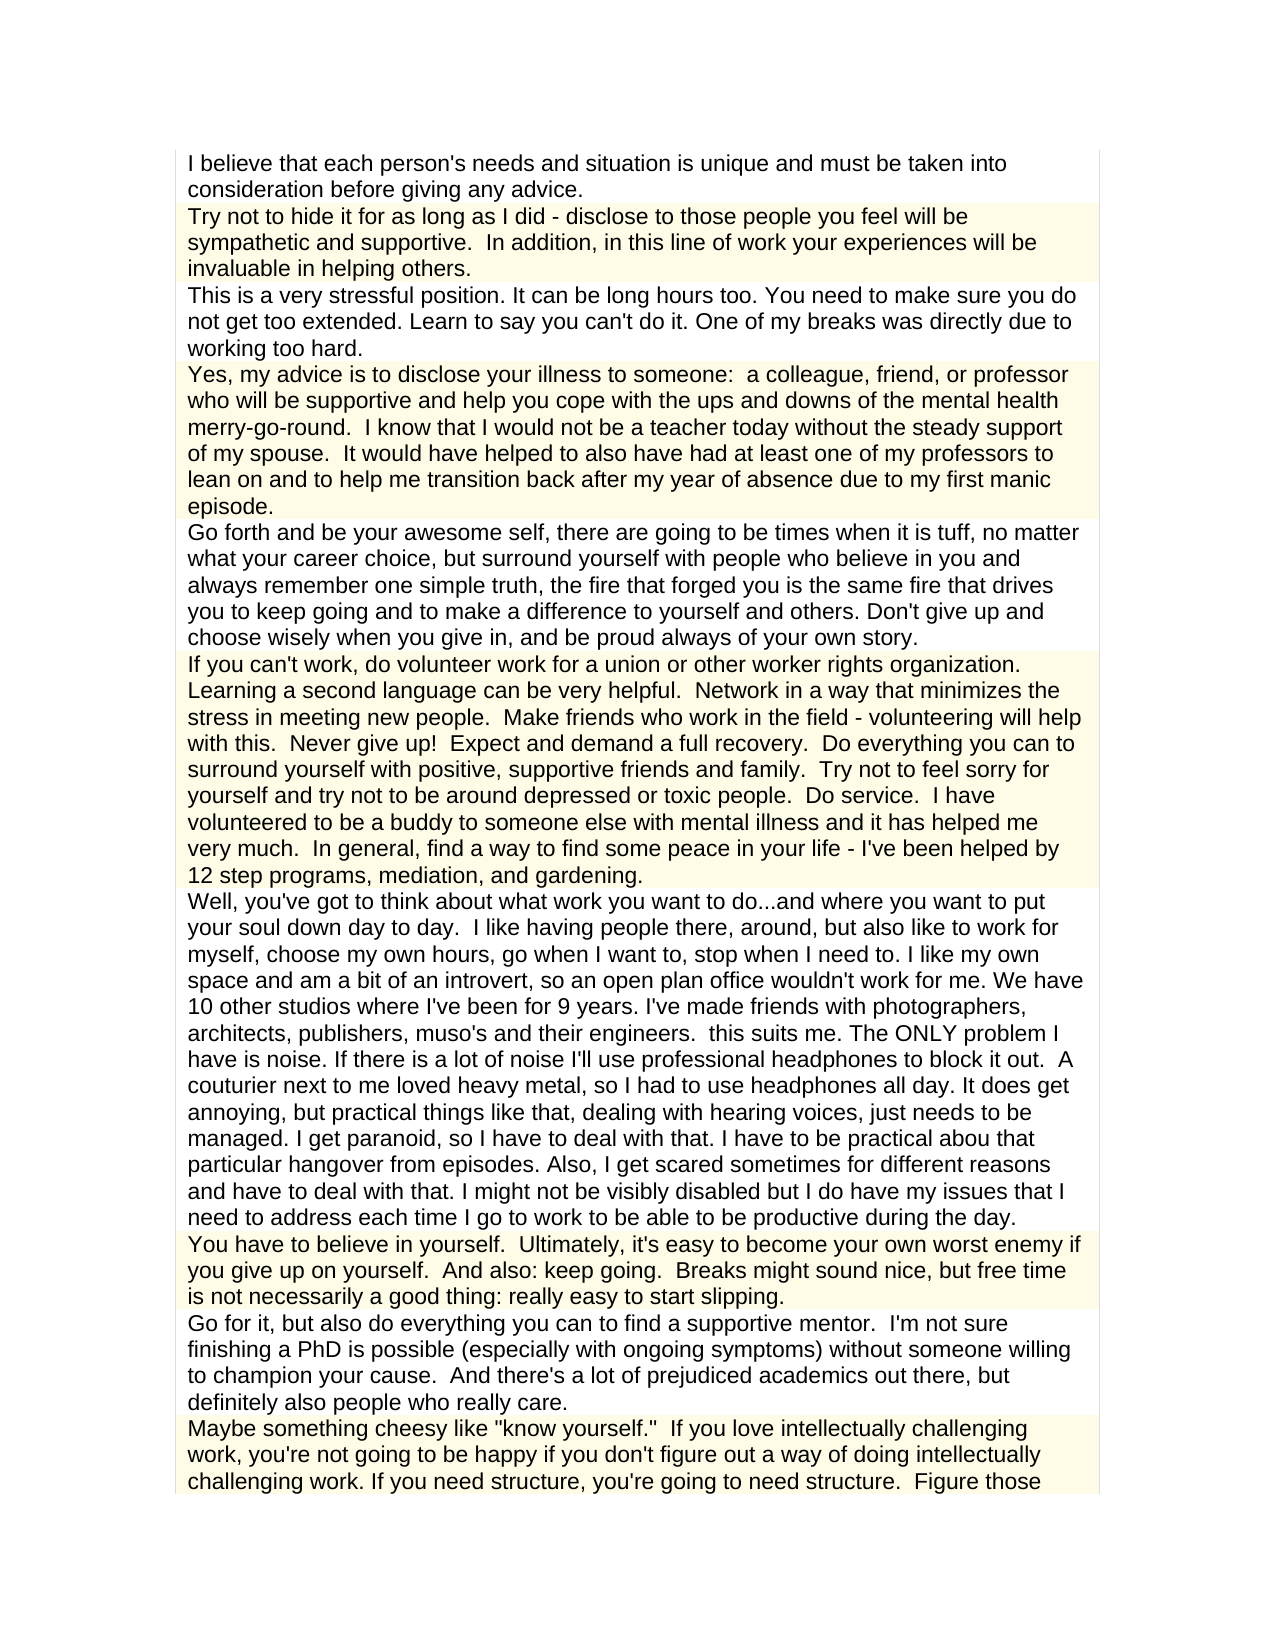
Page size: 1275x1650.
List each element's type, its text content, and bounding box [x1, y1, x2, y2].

table_cell Go for it, but also do everything you can to find a supportive mentor. I'm not sure finishing a PhD is possible (especially with ongoing symptoms) without someone willing to champion your cause. And there's a lot of prejudiced academics out there, but definitely also people who really care. [176, 1310, 1099, 1415]
table_cell This is a very stressful position. It can be long hours too. You need to make sure you do not get too extended. Learn to say you can't do it. One of my breaks was directly due to working too hard. [176, 282, 1099, 361]
table_cell If you can't work, do volunteer work for a union or other worker rights organization. Learning a second language can be very helpful. Network in a way that minimizes the stress in meeting new people. Make friends who work in the field - volunteering will help with this. Never give up! Expect and demand a full recovery. Do everything you can to surround yourself with positive, supportive friends and family. Try not to feel sorry for yourself and try not to be around depressed or toxic people. Do service. I have volunteered to be a buddy to someone else with mental illness and it has helped me very much. In general, find a way to find some peace in your life - I've been helped by 12 step programs, mediation, and gardening. [176, 651, 1099, 888]
table_cell I believe that each person's needs and situation is unique and must be taken into consideration before giving any advice. [176, 150, 1099, 203]
table_cell Well, you've got to think about what work you want to do...and where you want to put your soul down day to day. I like having people there, around, but also like to work for myself, choose my own hours, go when I want to, stop when I need to. I like my own space and am a bit of an introvert, so an open plan office wouldn't work for me. We have 10 other studios where I've been for 9 years. I've made friends with photographers, architects, publishers, muso's and their engineers. this suits me. The ONLY problem I have is noise. If there is a lot of noise I'll use professional headphones to block it out. A couturier next to me loved heavy metal, so I had to use headphones all day. It does get annoying, but practical things like that, dealing with hearing voices, just needs to be managed. I get paranoid, so I have to deal with that. I have to be practical abou that particular hangover from episodes. Also, I get scared sometimes for different reasons and have to deal with that. I might not be visibly disabled but I do have my issues that I need to address each time I go to work to be able to be productive during the day. [176, 888, 1099, 1231]
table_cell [176, 1415, 1099, 1494]
table_cell Yes, my advice is to disclose your illness to someone: a colleague, friend, or professor who will be supportive and help you cope with the ups and downs of the mental health merry-go-round. I know that I would not be a teacher today without the steady support of my spouse. It would have helped to also have had at least one of my professors to lean on and to help me transition back after my year of absence due to my first manic episode. [176, 361, 1099, 519]
table_cell Go forth and be your awesome self, there are going to be times when it is tuff, no matter what your career choice, but surround yourself with people who believe in you and always remember one simple truth, the fire that forged you is the same fire that drives you to keep going and to make a difference to yourself and others. Don't give up and choose wisely when you give in, and be proud always of your own story. [176, 519, 1099, 651]
table_cell You have to believe in yourself. Ultimately, it's easy to become your own worst enemy if you give up on yourself. And also: keep going. Breaks might sound nice, but free time is not necessarily a good thing: really easy to start slipping. [176, 1231, 1099, 1309]
table_cell Try not to hide it for as long as I did - disclose to those people you feel will be sympathetic and supportive. In addition, in this line of work your experiences will be invaluable in helping others. [176, 203, 1099, 282]
